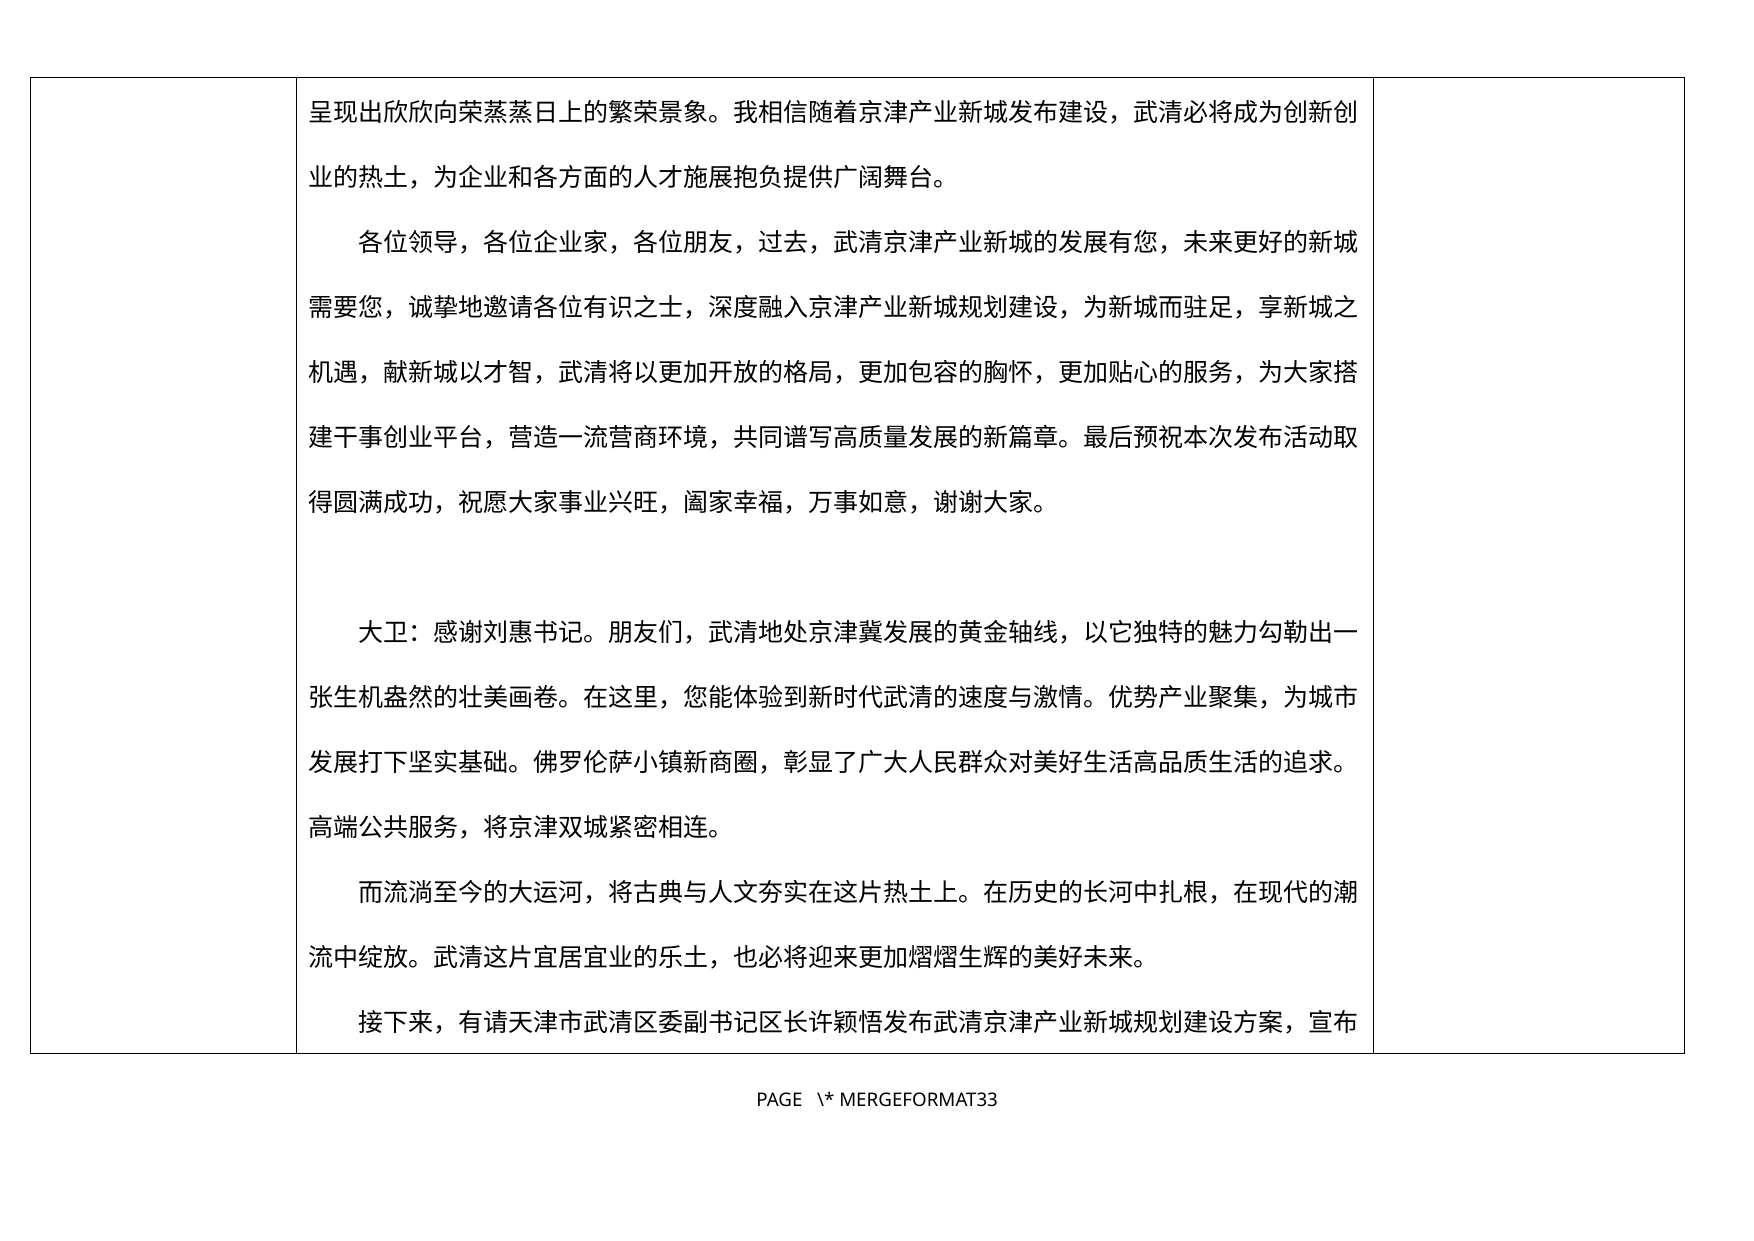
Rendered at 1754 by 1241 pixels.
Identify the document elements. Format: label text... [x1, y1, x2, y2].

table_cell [31, 78, 296, 1053]
table_cell [1374, 78, 1684, 1053]
